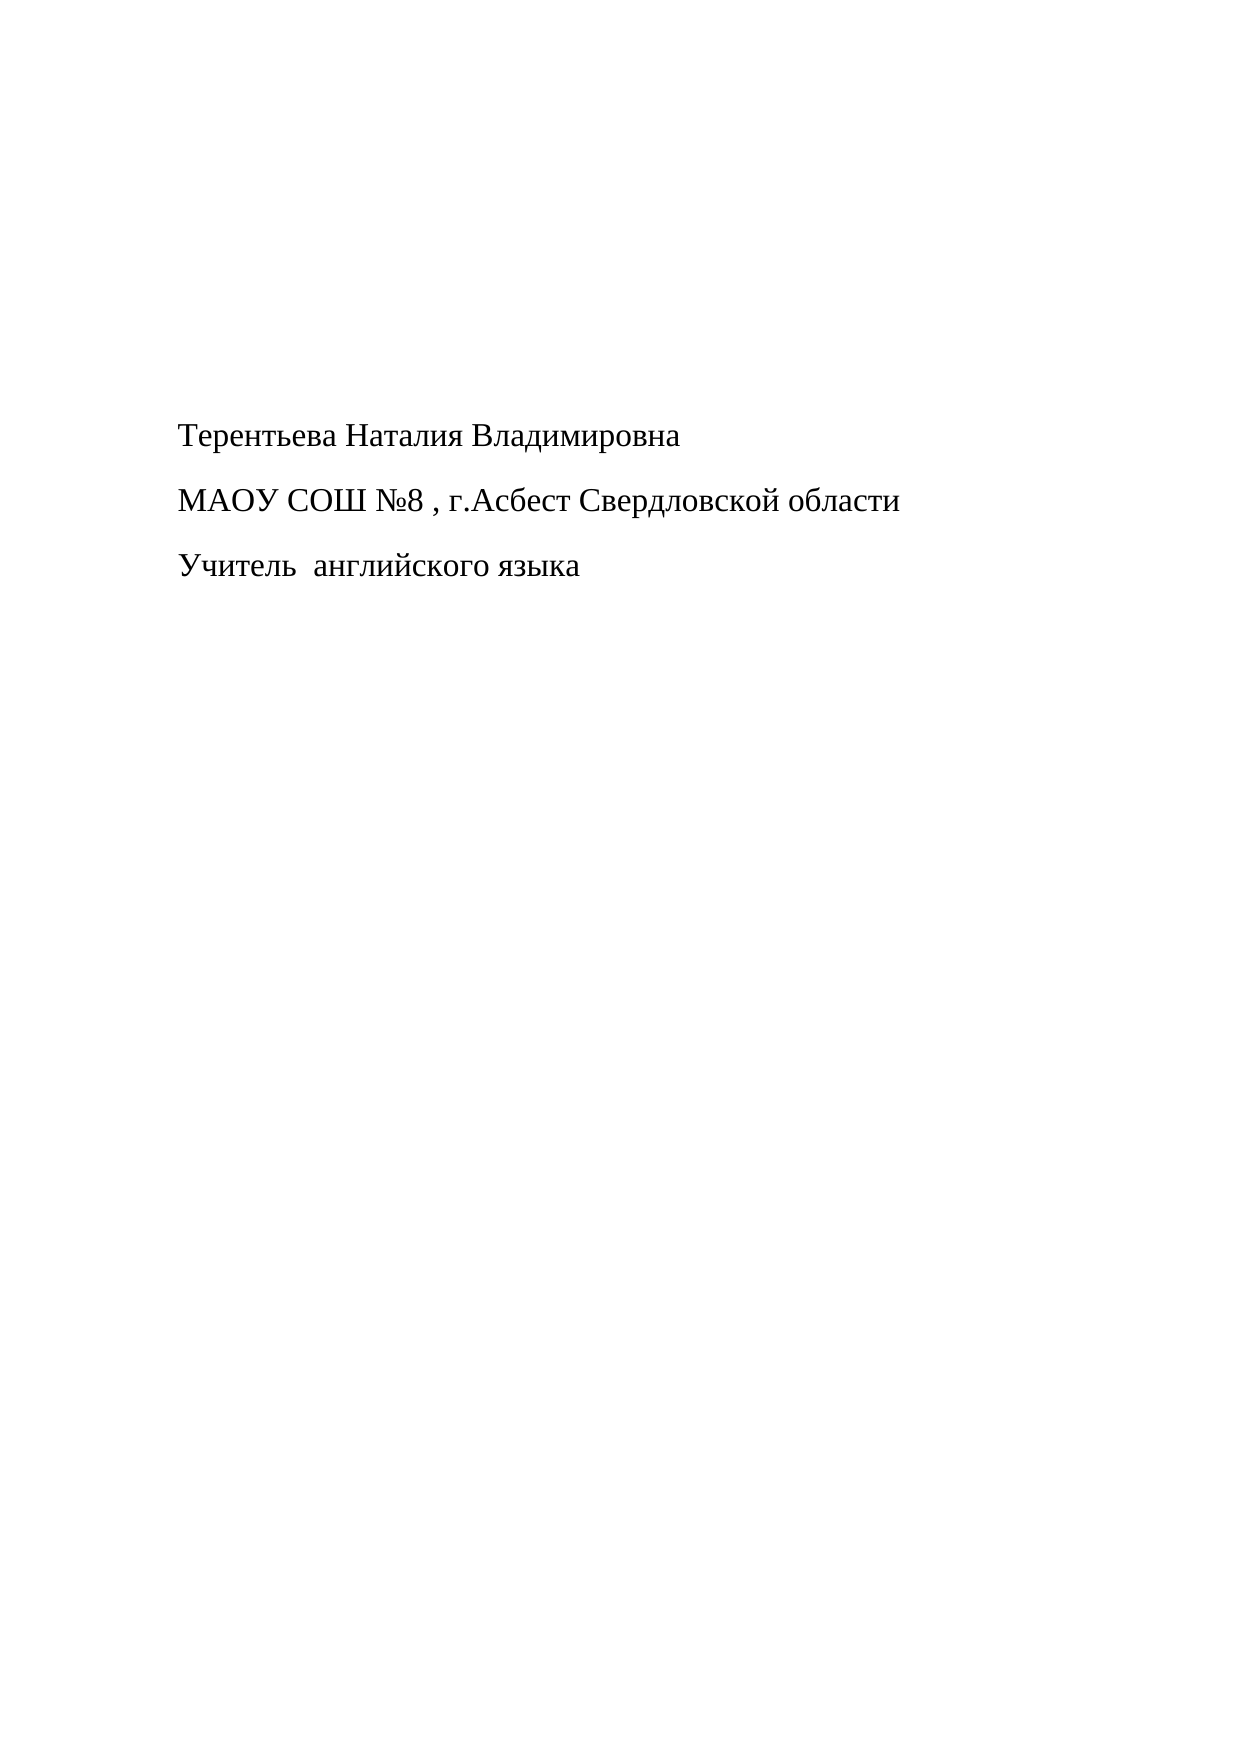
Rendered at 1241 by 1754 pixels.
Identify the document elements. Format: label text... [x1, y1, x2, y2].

text МАОУ СОШ №8 , г.Асбест Свердловской области [177, 480, 1152, 518]
text Терентьева Наталия Владимировна [177, 415, 1152, 453]
text Учитель английского языка [177, 545, 1152, 583]
